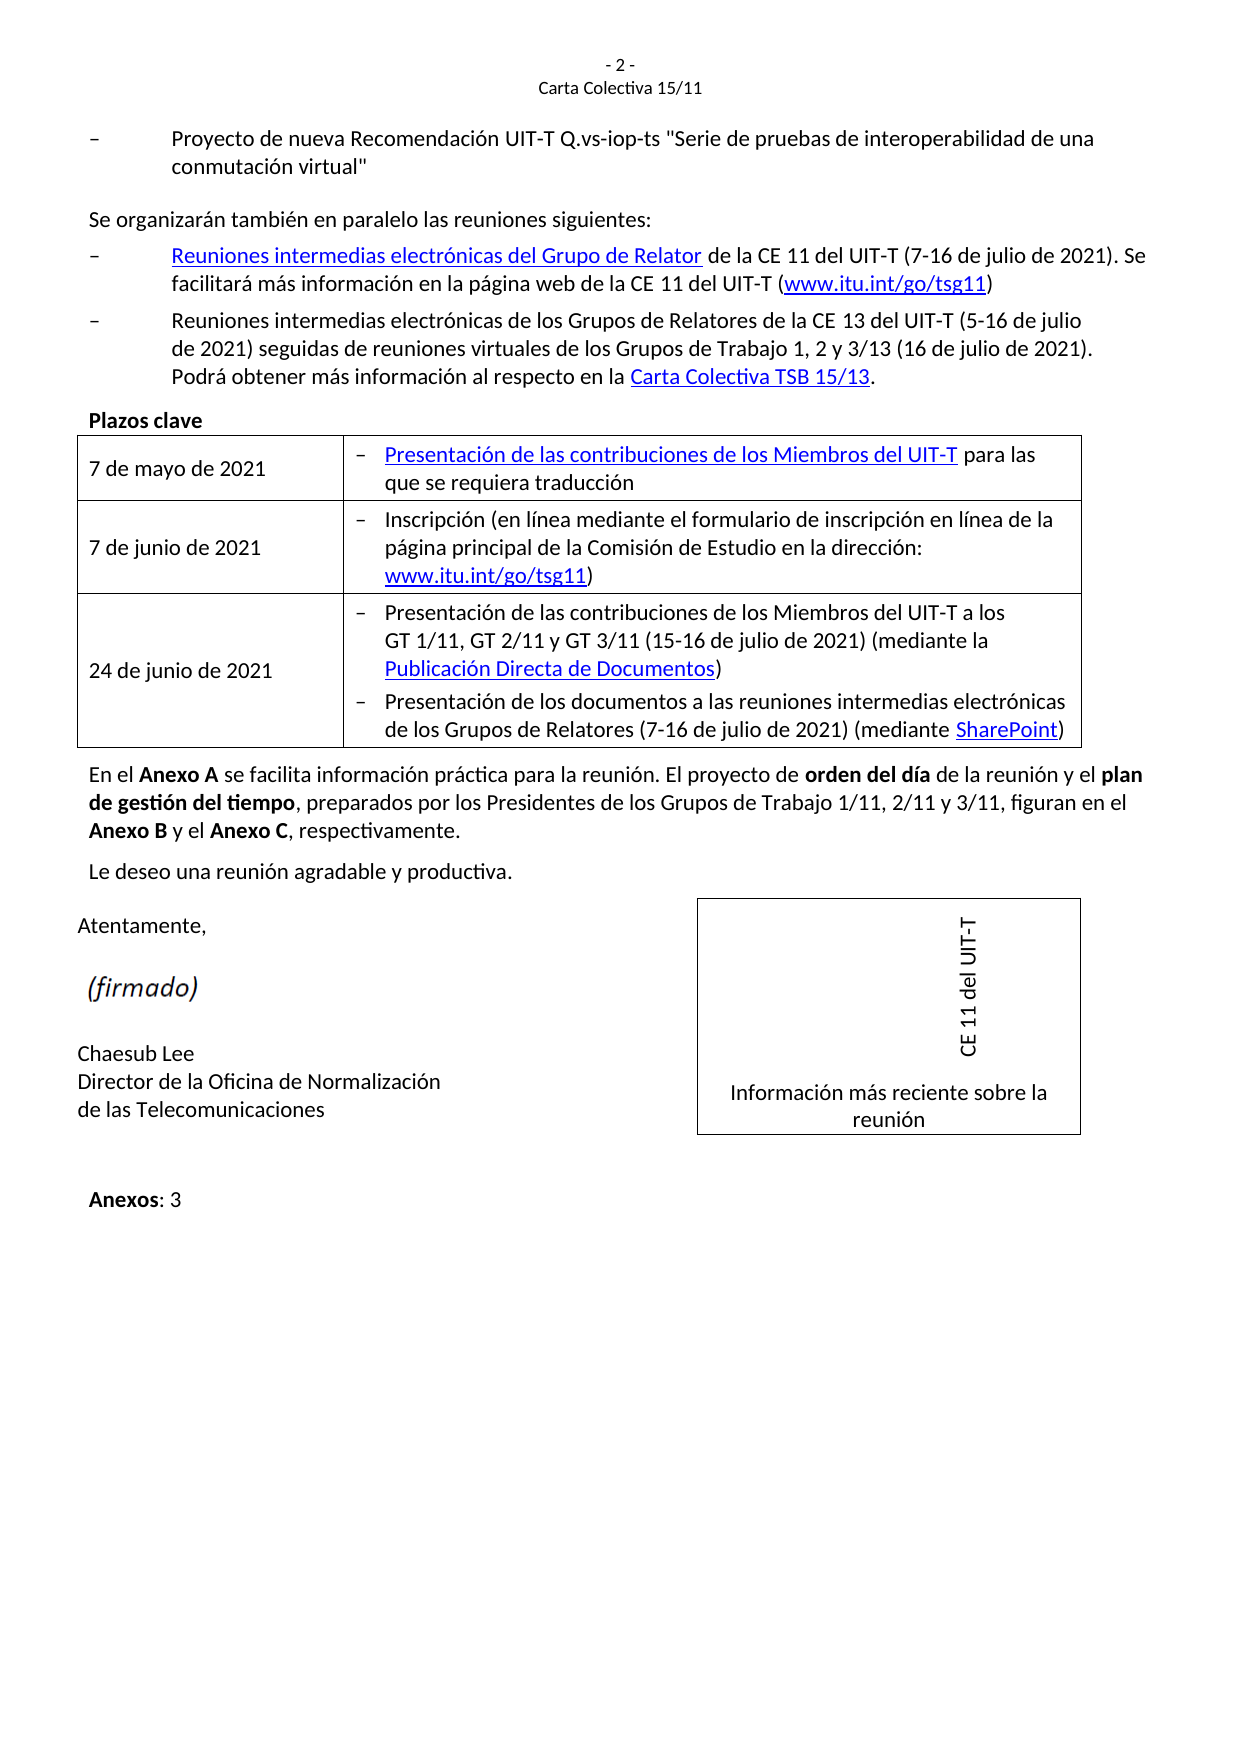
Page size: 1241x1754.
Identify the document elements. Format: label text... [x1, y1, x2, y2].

text En el Anexo A se facilita información práctica para la reunión. El proyecto de orden del día de la reunión y el plan de gestión del tiempo, preparados por los Presidentes de los Grupos de Trabajo 1/11, 2/11 y 3/11, figuran en el Anexo B y el Anexo C, respectivamente. [89, 761, 1152, 844]
text – Reuniones intermedias electrónicas del Grupo de Relator de la CE 11 del UIT-T (7-16 de julio de 2021). Se facilitará más información en la página web de la CE 11 del UIT-T (www.itu.int/go/tsg11) [89, 241, 1152, 297]
table_cell – Presentación de las contribuciones de los Miembros del UIT-T a los GT 1/11, GT 2/11 y GT 3/11 (15-16 de julio de 2021) (mediante la Publicación Directa de Documentos) – Presentación de los documentos a las reuniones intermedias electrónicas de los Grupos de Relatores (7-16 de julio de 2021) (mediante SharePoint) [344, 594, 1081, 747]
text Anexos: 3 [89, 1185, 1152, 1213]
text – Proyecto de nueva Recomendación UIT-T Q.vs-iop-ts "Serie de pruebas de interoperabilidad de una conmutación virtual" [89, 124, 1152, 180]
table_cell Información más reciente sobre la reunión [698, 1077, 1080, 1134]
table_header CE 11 del UIT-T [698, 899, 1080, 1077]
table_header 7 de mayo de 2021 [78, 436, 343, 500]
table_cell – Inscripción (en línea mediante el formulario de inscripción en línea de la página principal de la Comisión de Estudio en la dirección: www.itu.int/go/tsg11) [344, 501, 1081, 593]
text Le deseo una reunión agradable y productiva. [89, 857, 1152, 885]
text – Reuniones intermedias electrónicas de los Grupos de Relatores de la CE 13 del UIT-T (5-16 de julio de 2021) seguidas de reuniones virtuales de los Grupos de Trabajo 1, 2 y 3/13 (16 de julio de 2021). Podrá obtener más información al respecto en la Carta Colectiva TSB 15/13. [89, 306, 1152, 390]
table_header Atentamente, Chaesub Lee Director de la Oficina de Normalización de las Telecomunicaciones [78, 898, 697, 1134]
subtitle Plazos clave [89, 406, 1152, 434]
table_cell 24 de junio de 2021 [78, 594, 343, 747]
table_header – Presentación de las contribuciones de los Miembros del UIT-T para las que se requiera traducción [344, 436, 1081, 500]
table_cell 7 de junio de 2021 [78, 501, 343, 593]
text Se organizarán también en paralelo las reuniones siguientes: [89, 205, 1152, 233]
